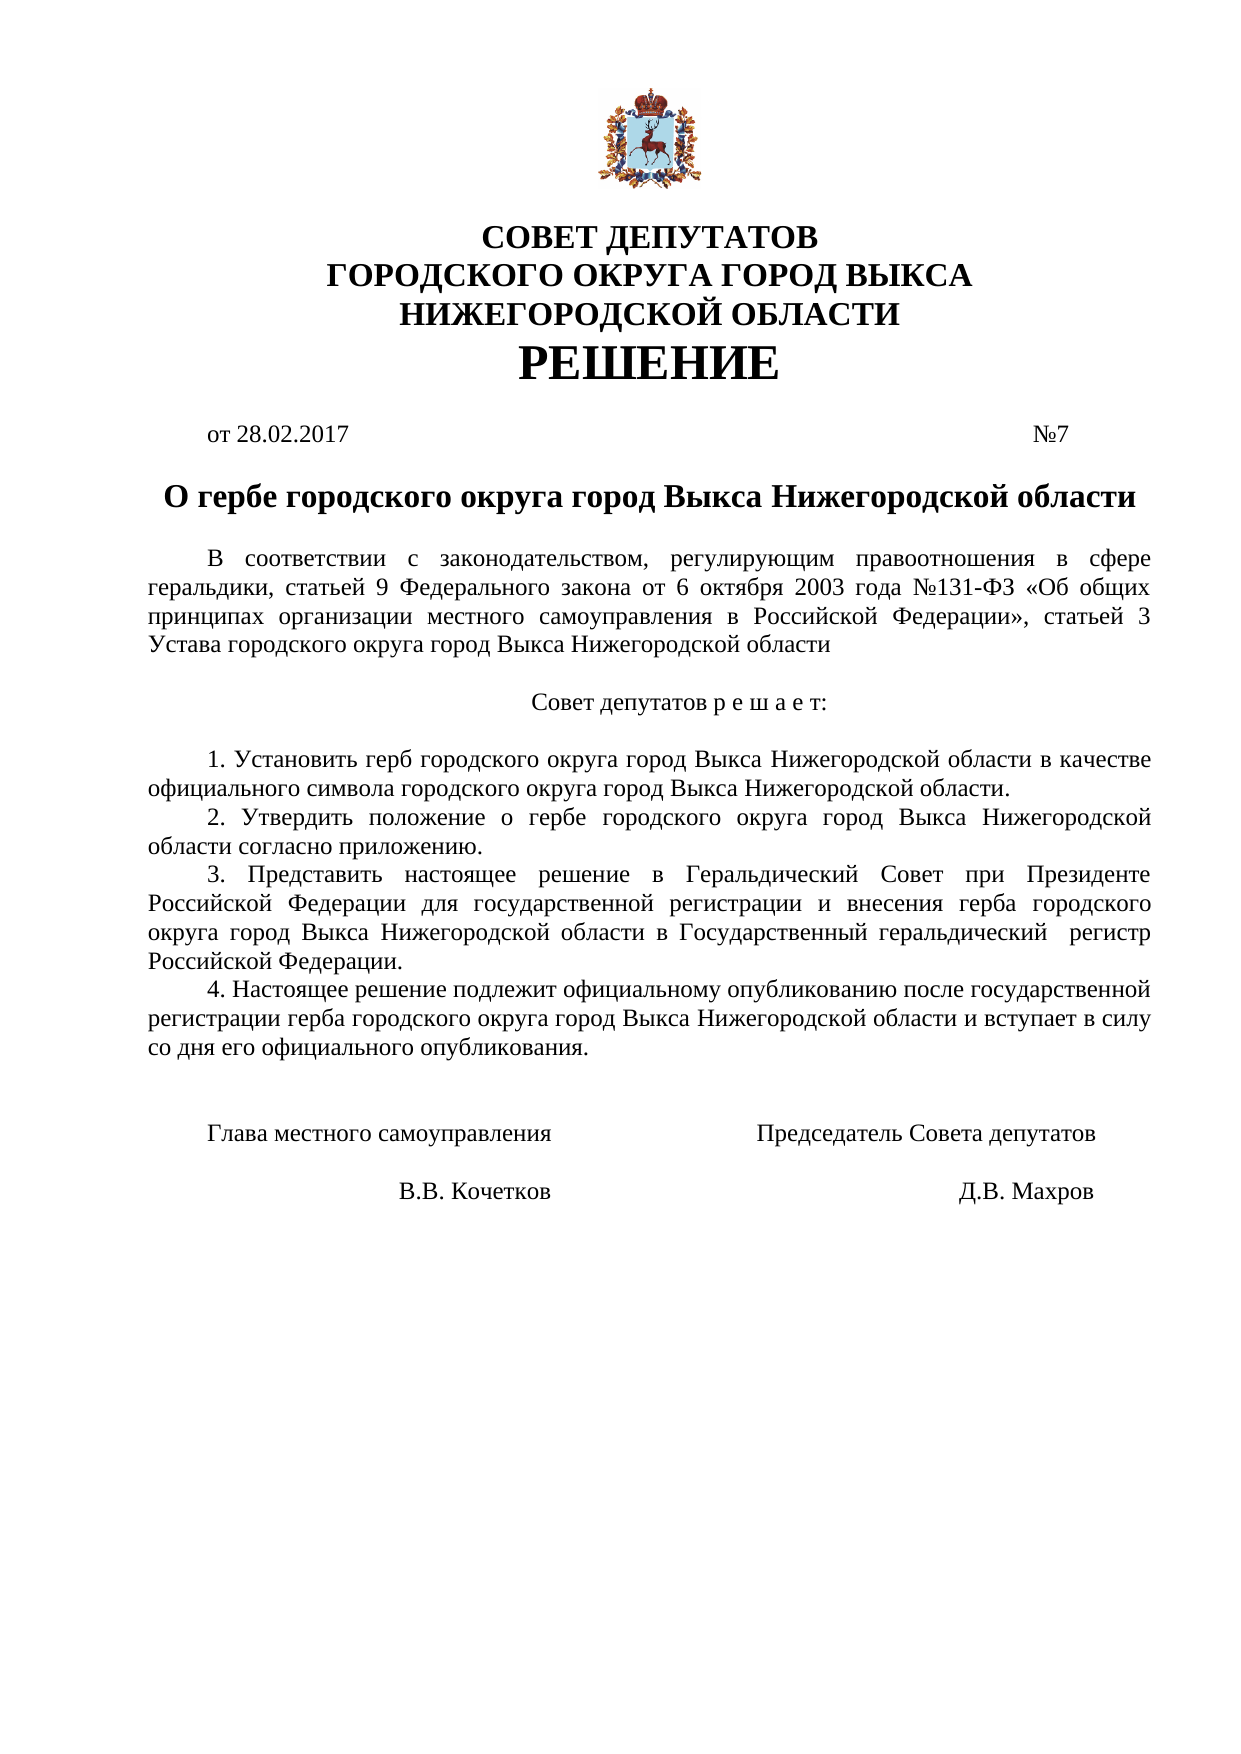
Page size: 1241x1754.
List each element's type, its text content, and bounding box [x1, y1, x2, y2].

text 3. Представить настоящее решение в Геральдический Совет при Президенте Российской Федерации для государственной регистрации и внесения герба городского округа город Выкса Нижегородской области в Государственный геральдический регистр Российской Федерации. [148, 859, 1152, 974]
text В.В. Кочетков Д.В. Махров [148, 1176, 1152, 1204]
text 4. Настоящее решение подлежит официальному опубликованию после государственной регистрации герба городского округа город Выкса Нижегородской области и вступает в силу со дня его официального опубликования. [148, 974, 1152, 1061]
text Совет депутатов р е ш а е т: [148, 687, 1152, 716]
text В соответствии с законодательством, регулирующим правоотношения в сфере геральдики, статьей 9 Федерального закона от 6 октября 2003 года №131-ФЗ «Об общих принципах организации местного самоуправления в Российской Федерации», статьей 3 Устава городского округа город Выкса Нижегородской области [148, 543, 1152, 658]
text НИЖЕГОРОДСКОЙ ОБЛАСТИ [148, 294, 1152, 332]
text от 28.02.2017 №7 [148, 419, 1152, 447]
text О гербе городского округа город Выкса Нижегородской области [148, 476, 1152, 514]
text Глава местного самоуправления Председатель Совета депутатов [148, 1118, 1152, 1147]
text 2. Утвердить положение о гербе городского округа город Выкса Нижегородской области согласно приложению. [148, 802, 1152, 859]
text СОВЕТ ДЕПУТАТОВ [148, 217, 1152, 256]
text 1. Установить герб городского округа город Выкса Нижегородской области в качестве официального символа городского округа город Выкса Нижегородской области. [148, 744, 1152, 802]
text ГОРОДСКОГО ОКРУГА ГОРОД ВЫКСА [148, 256, 1152, 294]
text РЕШЕНИЕ [148, 332, 1152, 390]
